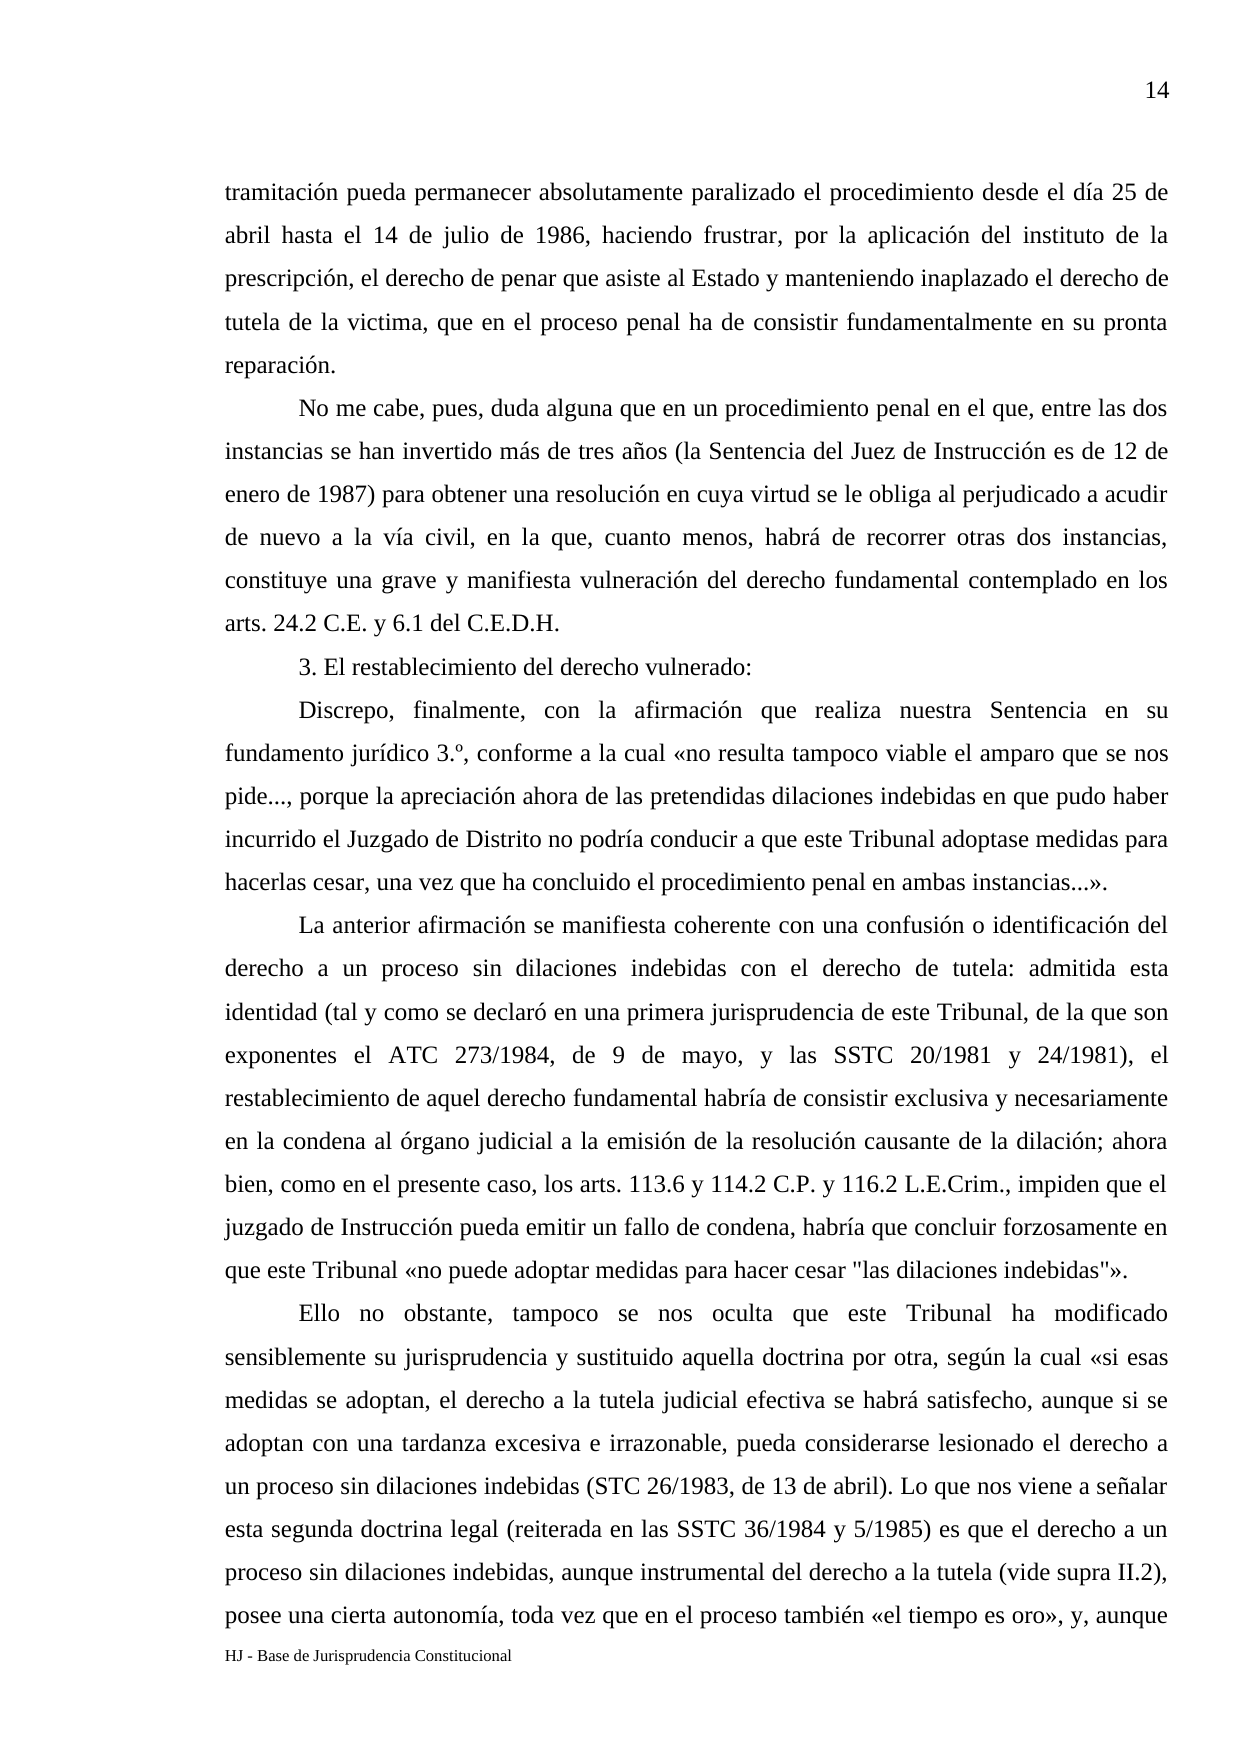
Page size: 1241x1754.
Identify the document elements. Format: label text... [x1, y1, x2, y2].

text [224, 1298, 1169, 1629]
text No me cabe, pues, duda alguna que en un procedimiento penal en el que, entre las dos instancias se han invertido más de tres años (la Sentencia del Juez de Instrucción es de 12 de enero de 1987) para obtener una resolución en cuya virtud se le obliga al perjudicado a acudir de nuevo a la vía civil, en la que, cuanto menos, habrá de recorrer otras dos instancias, constituye una grave y manifiesta vulneración del derecho fundamental contemplado en los arts. 24.2 C.E. y 6.1 del C.E.D.H. [224, 393, 1169, 637]
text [224, 177, 1169, 378]
text La anterior afirmación se manifiesta coherente con una confusión o identificación del derecho a un proceso sin dilaciones indebidas con el derecho de tutela: admitida esta identidad (tal y como se declaró en una primera jurisprudencia de este Tribunal, de la que son exponentes el ATC 273/1984, de 9 de mayo, y las SSTC 20/1981 y 24/1981), el restablecimiento de aquel derecho fundamental habría de consistir exclusiva y necesariamente en la condena al órgano judicial a la emisión de la resolución causante de la dilación; ahora bien, como en el presente caso, los arts. 113.6 y 114.2 C.P. y 116.2 L.E.Crim., impiden que el juzgado de Instrucción pueda emitir un fallo de condena, habría que concluir forzosamente en que este Tribunal «no puede adoptar medidas para hacer cesar "las dilaciones indebidas"». [224, 910, 1169, 1284]
text Discrepo, finalmente, con la afirmación que realiza nuestra Sentencia en su fundamento jurídico 3.º, conforme a la cual «no resulta tampoco viable el amparo que se nos pide..., porque la apreciación ahora de las pretendidas dilaciones indebidas en que pudo haber incurrido el Juzgado de Distrito no podría conducir a que este Tribunal adoptase medidas para hacerlas cesar, una vez que ha concluido el procedimiento penal en ambas instancias...». [224, 695, 1169, 896]
text 3. El restablecimiento del derecho vulnerado: [224, 652, 1169, 680]
